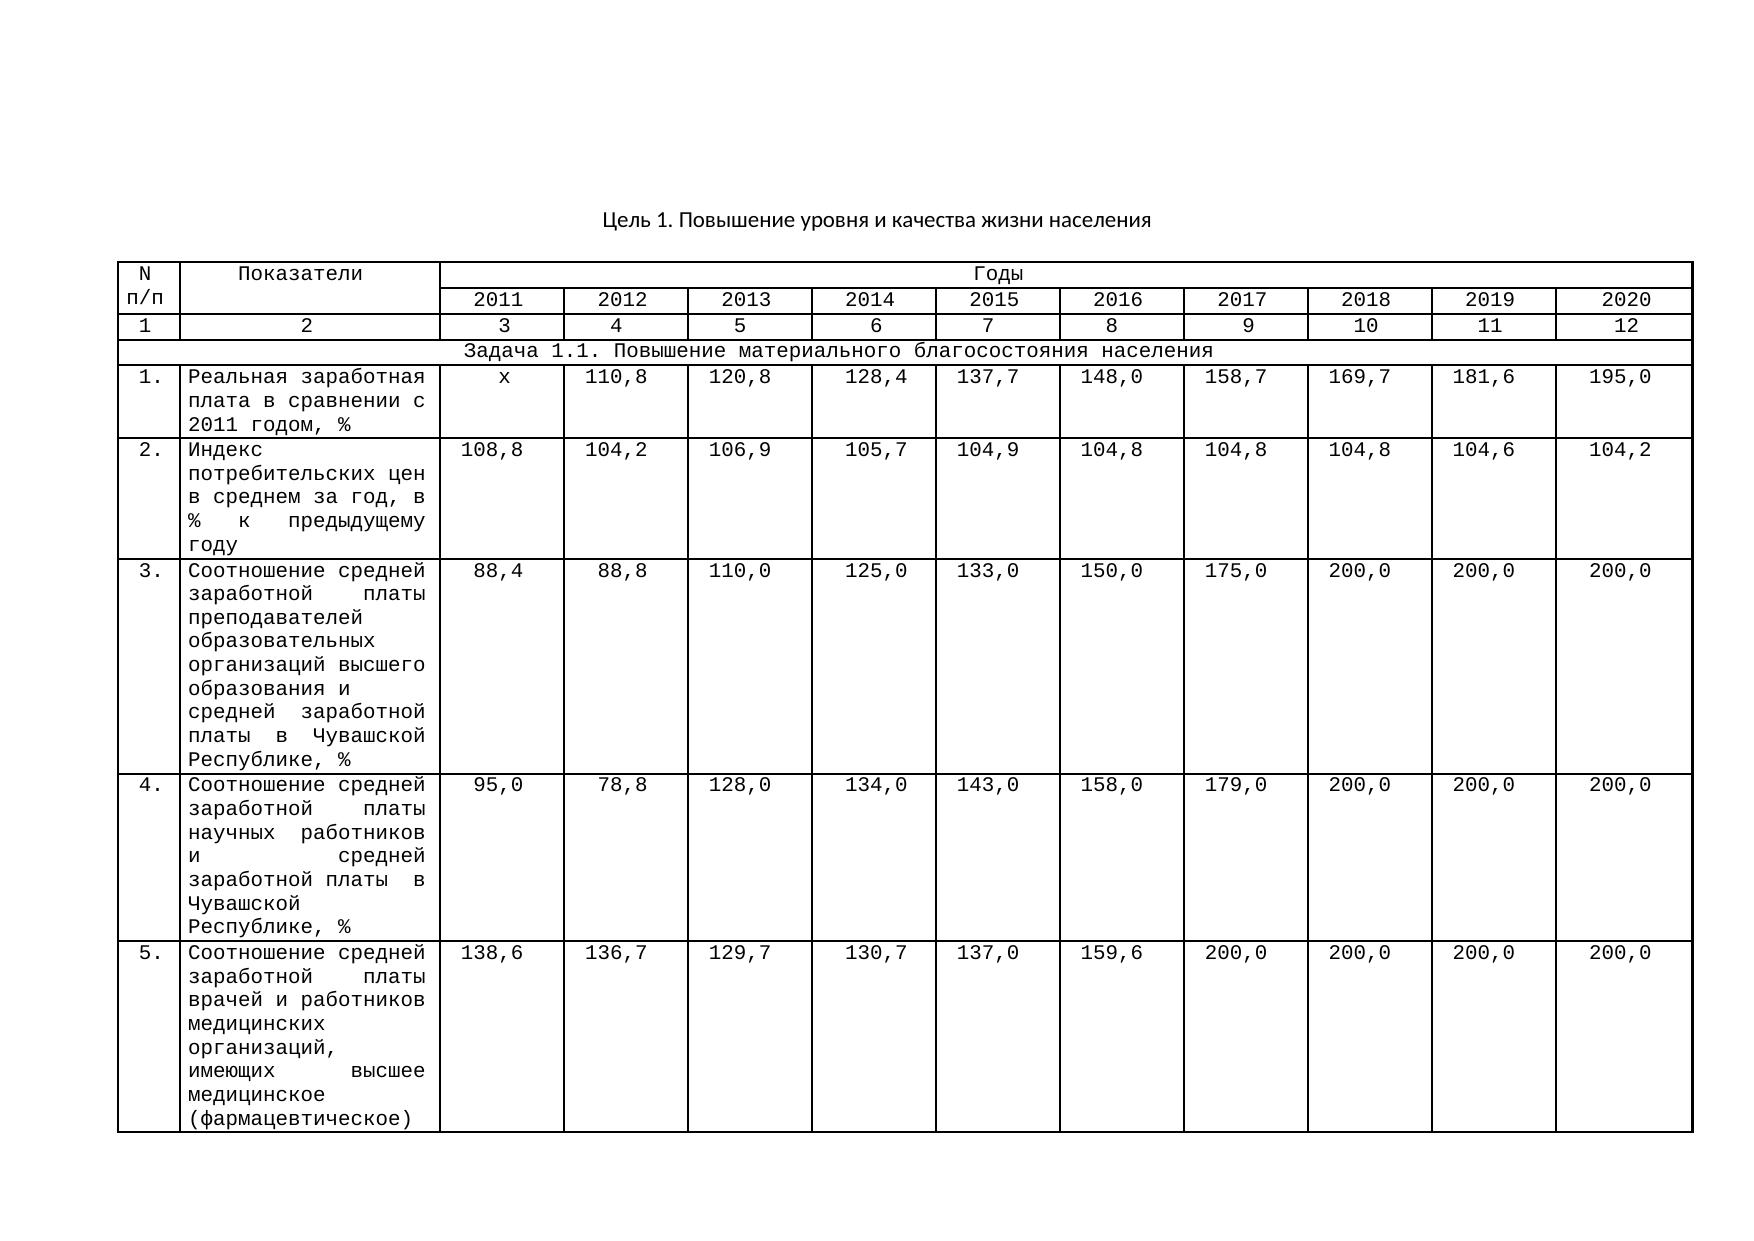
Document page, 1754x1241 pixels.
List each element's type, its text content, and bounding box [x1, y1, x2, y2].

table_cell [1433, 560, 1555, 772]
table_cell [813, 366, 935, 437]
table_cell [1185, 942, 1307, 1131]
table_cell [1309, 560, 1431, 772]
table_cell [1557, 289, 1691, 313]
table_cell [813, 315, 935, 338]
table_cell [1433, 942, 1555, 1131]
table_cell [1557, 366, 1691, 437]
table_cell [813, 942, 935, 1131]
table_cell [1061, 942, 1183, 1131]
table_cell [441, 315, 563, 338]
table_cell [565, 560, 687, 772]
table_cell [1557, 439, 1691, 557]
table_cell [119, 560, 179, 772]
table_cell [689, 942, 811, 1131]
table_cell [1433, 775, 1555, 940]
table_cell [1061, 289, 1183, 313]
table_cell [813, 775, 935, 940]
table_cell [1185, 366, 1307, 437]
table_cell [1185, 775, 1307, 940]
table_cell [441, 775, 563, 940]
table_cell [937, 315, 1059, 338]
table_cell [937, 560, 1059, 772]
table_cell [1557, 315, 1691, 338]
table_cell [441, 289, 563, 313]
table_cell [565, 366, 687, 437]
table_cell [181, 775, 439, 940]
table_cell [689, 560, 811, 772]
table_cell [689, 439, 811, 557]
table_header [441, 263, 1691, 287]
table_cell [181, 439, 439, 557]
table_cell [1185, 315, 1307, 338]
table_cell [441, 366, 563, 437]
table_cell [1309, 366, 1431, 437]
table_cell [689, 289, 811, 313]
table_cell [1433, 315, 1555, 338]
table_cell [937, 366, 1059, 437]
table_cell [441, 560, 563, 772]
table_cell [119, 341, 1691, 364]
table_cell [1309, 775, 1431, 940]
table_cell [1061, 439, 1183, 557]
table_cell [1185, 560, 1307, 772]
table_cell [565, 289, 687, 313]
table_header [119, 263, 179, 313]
text Цель 1. Повышение уровня и качества жизни населения [118, 205, 1636, 233]
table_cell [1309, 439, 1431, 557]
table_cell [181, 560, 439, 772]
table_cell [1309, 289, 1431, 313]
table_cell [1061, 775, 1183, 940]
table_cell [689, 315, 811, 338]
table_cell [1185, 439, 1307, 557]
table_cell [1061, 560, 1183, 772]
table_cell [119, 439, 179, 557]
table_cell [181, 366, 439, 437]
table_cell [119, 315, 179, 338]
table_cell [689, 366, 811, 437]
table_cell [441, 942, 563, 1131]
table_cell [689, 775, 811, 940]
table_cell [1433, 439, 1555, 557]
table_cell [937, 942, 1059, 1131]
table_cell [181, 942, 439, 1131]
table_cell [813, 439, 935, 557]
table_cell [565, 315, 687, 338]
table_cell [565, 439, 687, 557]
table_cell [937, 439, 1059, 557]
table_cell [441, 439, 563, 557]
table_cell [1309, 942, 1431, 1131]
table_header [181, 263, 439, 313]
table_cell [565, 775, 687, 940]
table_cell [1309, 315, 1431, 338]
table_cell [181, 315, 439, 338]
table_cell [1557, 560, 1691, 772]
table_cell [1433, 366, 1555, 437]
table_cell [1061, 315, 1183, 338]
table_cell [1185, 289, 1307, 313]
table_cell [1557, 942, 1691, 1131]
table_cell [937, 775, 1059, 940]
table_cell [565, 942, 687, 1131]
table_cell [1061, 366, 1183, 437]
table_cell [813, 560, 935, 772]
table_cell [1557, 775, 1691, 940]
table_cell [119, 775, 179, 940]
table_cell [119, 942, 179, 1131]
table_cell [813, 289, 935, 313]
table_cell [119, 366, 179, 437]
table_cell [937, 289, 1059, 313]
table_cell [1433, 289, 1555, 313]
